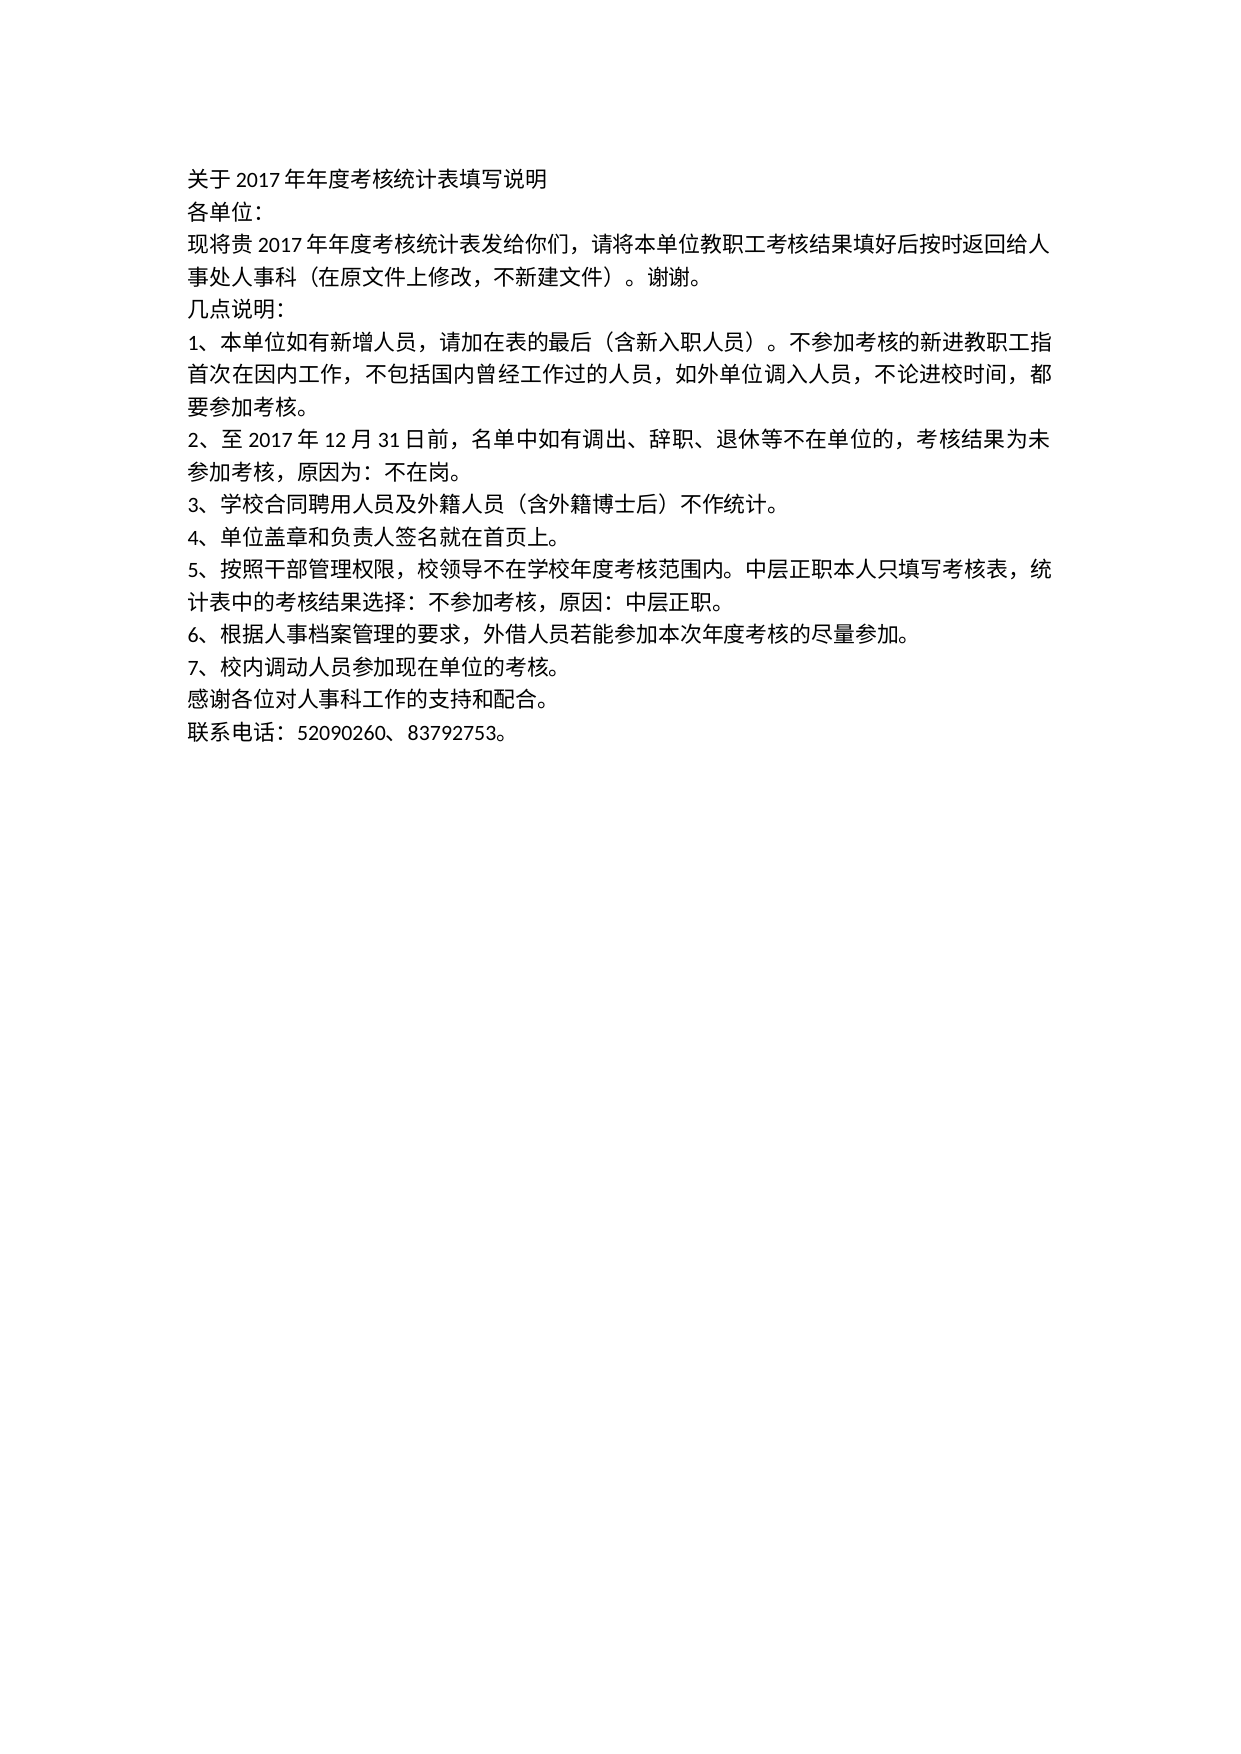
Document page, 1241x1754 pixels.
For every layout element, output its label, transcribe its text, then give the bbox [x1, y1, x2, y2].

text 关于2017年年度考核统计表填写说明 [187, 162, 1053, 194]
text 感谢各位对人事科工作的支持和配合。 [187, 682, 1053, 714]
text 3、学校合同聘用人员及外籍人员（含外籍博士后）不作统计。 [187, 487, 1053, 519]
text 1、本单位如有新增人员，请加在表的最后（含新入职人员）。不参加考核的新进教职工指首次在因内工作，不包括国内曾经工作过的人员，如外单位调入人员，不论进校时间，都要参加考核。 [187, 324, 1053, 422]
text 联系电话：52090260、83792753。 [187, 714, 1053, 747]
text 5、按照干部管理权限，校领导不在学校年度考核范围内。中层正职本人只填写考核表，统计表中的考核结果选择：不参加考核，原因：中层正职。 [187, 552, 1053, 617]
text 各单位： [187, 194, 1053, 227]
text 4、单位盖章和负责人签名就在首页上。 [187, 519, 1053, 552]
text 几点说明： [187, 292, 1053, 324]
text 现将贵2017年年度考核统计表发给你们，请将本单位教职工考核结果填好后按时返回给人事处人事科（在原文件上修改，不新建文件）。谢谢。 [187, 227, 1053, 292]
text 7、校内调动人员参加现在单位的考核。 [187, 649, 1053, 682]
text 2、至2017年12月31日前，名单中如有调出、辞职、退休等不在单位的，考核结果为未参加考核，原因为：不在岗。 [187, 422, 1053, 487]
text 6、根据人事档案管理的要求，外借人员若能参加本次年度考核的尽量参加。 [187, 617, 1053, 649]
